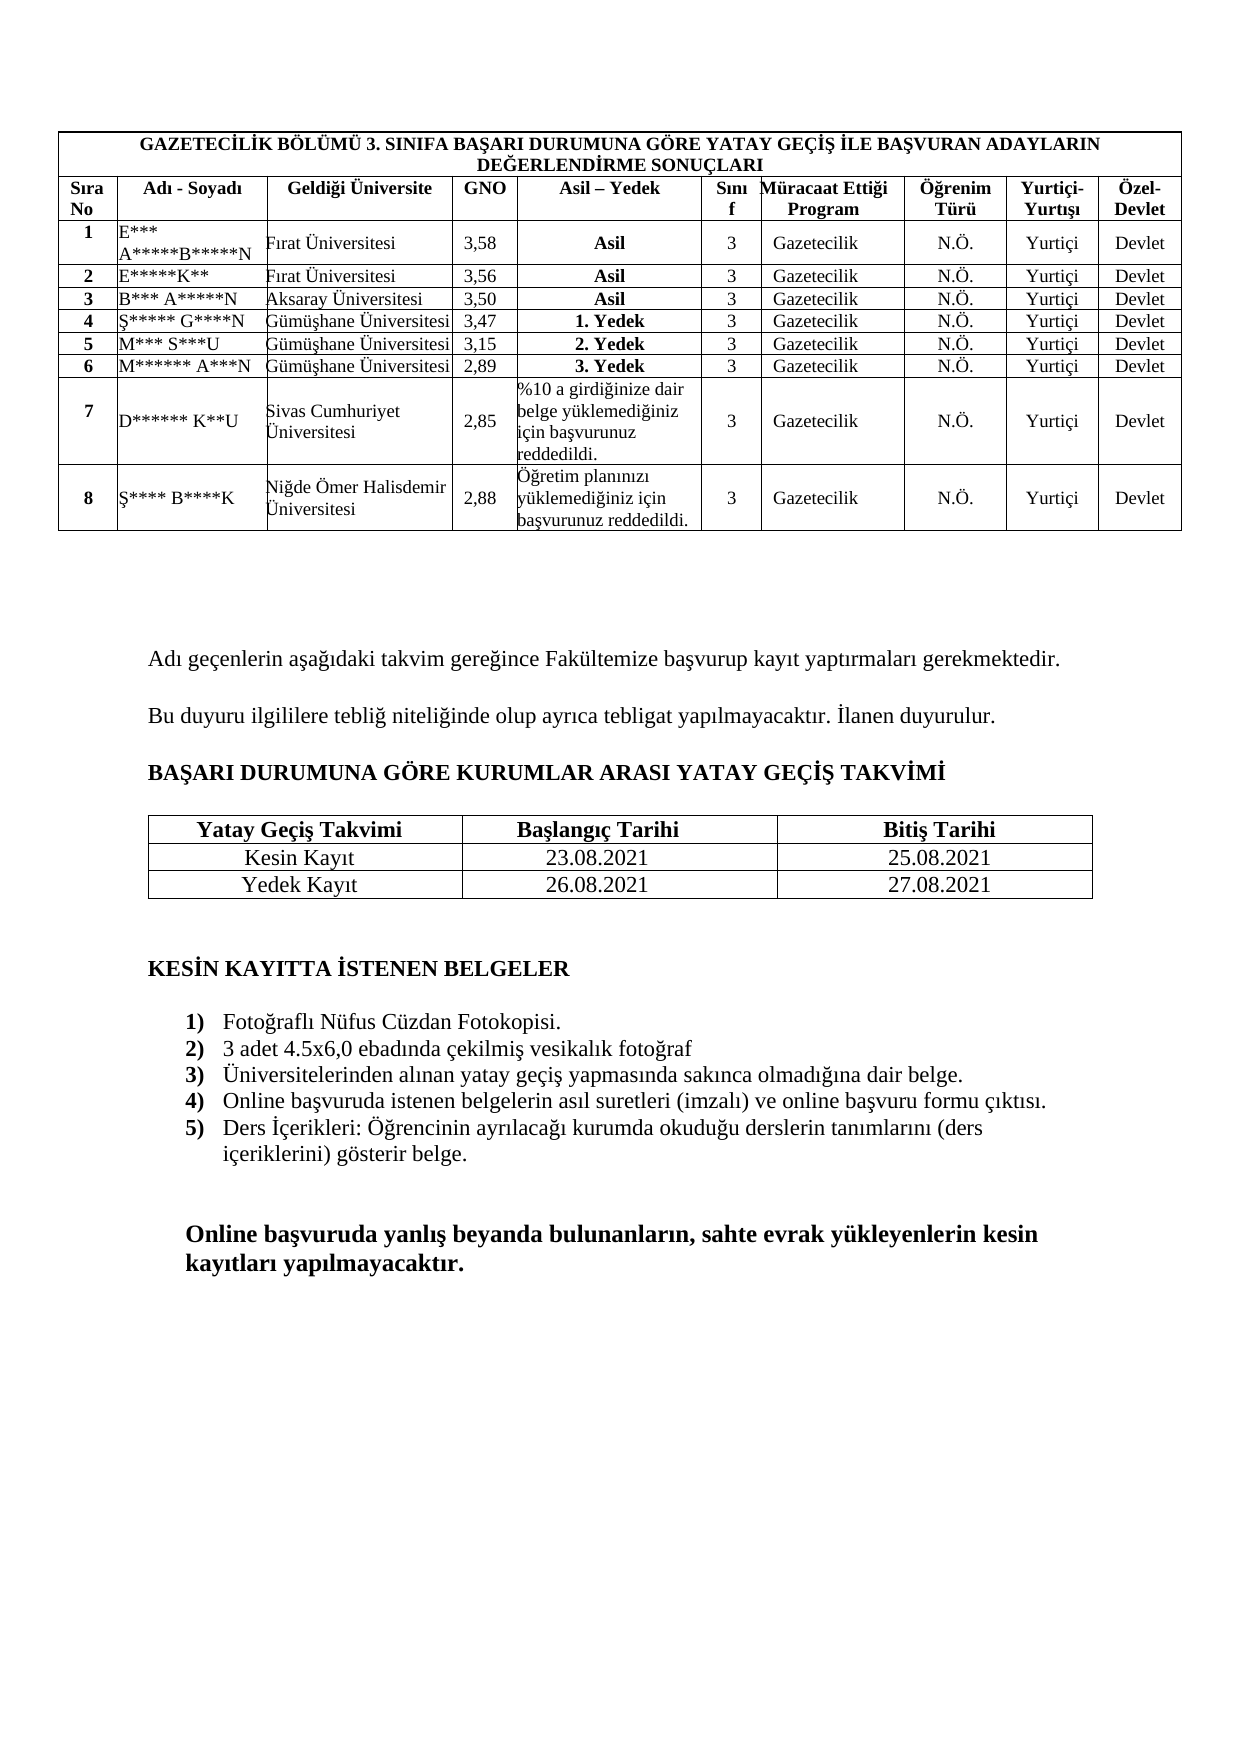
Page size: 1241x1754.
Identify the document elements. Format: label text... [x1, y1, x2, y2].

table_cell Devlet [1099, 465, 1181, 530]
table_cell Gazetecilik [762, 465, 904, 530]
table_cell Geldiği Üniversite [268, 177, 452, 220]
table_cell N.Ö. [905, 355, 1006, 377]
table_cell 3 [702, 378, 761, 464]
table_cell N.Ö. [905, 265, 1006, 287]
table_header Bitiş Tarihi [778, 816, 1092, 843]
table_header GAZETECİLİK BÖLÜMÜ 3. SINIFA BAŞARI DURUMUNA GÖRE YATAY GEÇİŞ İLE BAŞVURAN ADAYLARIN DEĞERLENDİRME SONUÇLARI [59, 133, 1181, 176]
table_cell Öğretim planınızı yüklemediğiniz için başvurunuz reddedildi. [518, 465, 701, 530]
table_cell Yurtiçi [1007, 265, 1098, 287]
table_cell 3,47 [453, 310, 517, 332]
table_cell Gümüşhane Üniversitesi [268, 333, 452, 354]
table_cell Sıra No [59, 177, 117, 220]
list Fotoğraflı Nüfus Cüzdan Fotokopisi. [185, 1008, 1093, 1034]
table_cell Adı - Soyadı [118, 177, 267, 220]
table_header Başlangıç Tarihi [463, 816, 777, 843]
table_cell B*** A*****N [118, 288, 267, 309]
table_cell M*** S***U [118, 333, 267, 354]
table_cell GNO [453, 177, 517, 220]
table_cell 3 [702, 221, 761, 264]
table_cell Ş**** B****K [118, 465, 267, 530]
table_cell 6 [59, 355, 117, 377]
table_cell Gazetecilik [762, 288, 904, 309]
table_cell Gümüşhane Üniversitesi [268, 355, 452, 377]
table_cell 3,56 [453, 265, 517, 287]
table_cell 8 [59, 465, 117, 530]
table_cell Devlet [1099, 310, 1181, 332]
list Ders İçerikleri: Öğrencinin ayrılacağı kurumda okuduğu derslerin tanımlarını (ders içeriklerini) gösterir belge. [185, 1114, 1093, 1166]
table_cell 5 [59, 333, 117, 354]
table_cell Devlet [1099, 333, 1181, 354]
table_cell N.Ö. [905, 288, 1006, 309]
table_cell Yurtiçi [1007, 288, 1098, 309]
table_cell Gazetecilik [762, 333, 904, 354]
list Üniversitelerinden alınan yatay geçiş yapmasında sakınca olmadığına dair belge. [185, 1061, 1093, 1087]
text BAŞARI DURUMUNA GÖRE KURUMLAR ARASI YATAY GEÇİŞ TAKVİMİ [148, 758, 1181, 785]
table_cell Yurtiçi [1007, 221, 1098, 264]
table_cell 3,50 [453, 288, 517, 309]
table_cell Müracaat Ettiği Program [762, 177, 904, 220]
table_cell N.Ö. [905, 221, 1006, 264]
table_cell 23.08.2021 [463, 844, 777, 870]
table_cell 1 [59, 221, 117, 264]
table_cell Aksaray Üniversitesi [268, 288, 452, 309]
table_cell Devlet [1099, 288, 1181, 309]
table_cell 3 [702, 465, 761, 530]
table_cell 3 [702, 288, 761, 309]
table_cell Özel-Devlet [1099, 177, 1181, 220]
text Adı geçenlerin aşağıdaki takvim gereğince Fakültemize başvurup kayıt yaptırmaları gerekmektedir. [148, 645, 1181, 671]
table_cell Fırat Üniversitesi [268, 265, 452, 287]
table_cell Gazetecilik [762, 355, 904, 377]
table_cell Devlet [1099, 221, 1181, 264]
table_cell Gümüşhane Üniversitesi [268, 310, 452, 332]
table_cell 3 [702, 333, 761, 354]
table_cell Yurtiçi [1007, 355, 1098, 377]
table_cell Sivas Cumhuriyet Üniversitesi [268, 378, 452, 464]
table_cell 27.08.2021 [778, 871, 1092, 898]
list Online başvuruda istenen belgelerin asıl suretleri (imzalı) ve online başvuru formu çıktısı. [185, 1087, 1093, 1114]
list 3 adet 4.5x6,0 ebadında çekilmiş vesikalık fotoğraf [185, 1034, 1093, 1061]
table_cell 2,89 [453, 355, 517, 377]
table_cell 7 [59, 378, 117, 464]
table_cell 3,58 [453, 221, 517, 264]
table_cell Devlet [1099, 355, 1181, 377]
text KESİN KAYITTA İSTENEN BELGELER [148, 956, 1093, 982]
table_cell N.Ö. [905, 465, 1006, 530]
table_cell 25.08.2021 [778, 844, 1092, 870]
table_cell Gazetecilik [762, 310, 904, 332]
table_cell 2. Yedek [518, 333, 701, 354]
table_cell M****** A***N [118, 355, 267, 377]
table_cell N.Ö. [905, 310, 1006, 332]
table_cell Sınıf [702, 177, 761, 220]
table_cell 2,85 [453, 378, 517, 464]
table_cell 2,88 [453, 465, 517, 530]
table_cell Fırat Üniversitesi [268, 221, 452, 264]
table_cell Ş***** G****N [118, 310, 267, 332]
table_cell 2 [59, 265, 117, 287]
table_cell N.Ö. [905, 378, 1006, 464]
table_cell 4 [59, 310, 117, 332]
table_cell Gazetecilik [762, 265, 904, 287]
table_cell 3 [702, 265, 761, 287]
table_cell Niğde Ömer Halisdemir Üniversitesi [268, 465, 452, 530]
table_cell Asil – Yedek [518, 177, 701, 220]
table_cell Yurtiçi [1007, 310, 1098, 332]
table_cell 3 [702, 355, 761, 377]
table_cell E*****K** [118, 265, 267, 287]
table_cell Yurtiçi [1007, 333, 1098, 354]
table_cell Öğrenim Türü [905, 177, 1006, 220]
table_cell Devlet [1099, 378, 1181, 464]
table_cell 1. Yedek [518, 310, 701, 332]
table_cell 3. Yedek [518, 355, 701, 377]
table_cell 3 [702, 310, 761, 332]
table_cell 3 [59, 288, 117, 309]
table_header Yatay Geçiş Takvimi [149, 816, 462, 843]
table_cell D****** K**U [118, 378, 267, 464]
table_cell Asil [518, 288, 701, 309]
table_cell 3,15 [453, 333, 517, 354]
table_cell Asil [518, 265, 701, 287]
table_cell 26.08.2021 [463, 871, 777, 898]
text Online başvuruda yanlış beyanda bulunanların, sahte evrak yükleyenlerin kesin kayıtları yapılmayacaktır. [185, 1219, 1093, 1277]
table_cell Devlet [1099, 265, 1181, 287]
table_cell E*** A*****B*****N [118, 221, 267, 264]
table_cell Asil [518, 221, 701, 264]
table_cell Yurtiçi-Yurtışı [1007, 177, 1098, 220]
table_cell N.Ö. [905, 333, 1006, 354]
table_cell %10 a girdiğinize dair belge yüklemediğiniz için başvurunuz reddedildi. [518, 378, 701, 464]
text Bu duyuru ilgililere tebliğ niteliğinde olup ayrıca tebligat yapılmayacaktır. İlanen duyurulur. [148, 702, 1181, 728]
table_cell Gazetecilik [762, 378, 904, 464]
table_cell Yurtiçi [1007, 378, 1098, 464]
table_cell Gazetecilik [762, 221, 904, 264]
table_cell Kesin Kayıt [149, 844, 462, 870]
table_cell Yurtiçi [1007, 465, 1098, 530]
table_cell Yedek Kayıt [149, 871, 462, 898]
